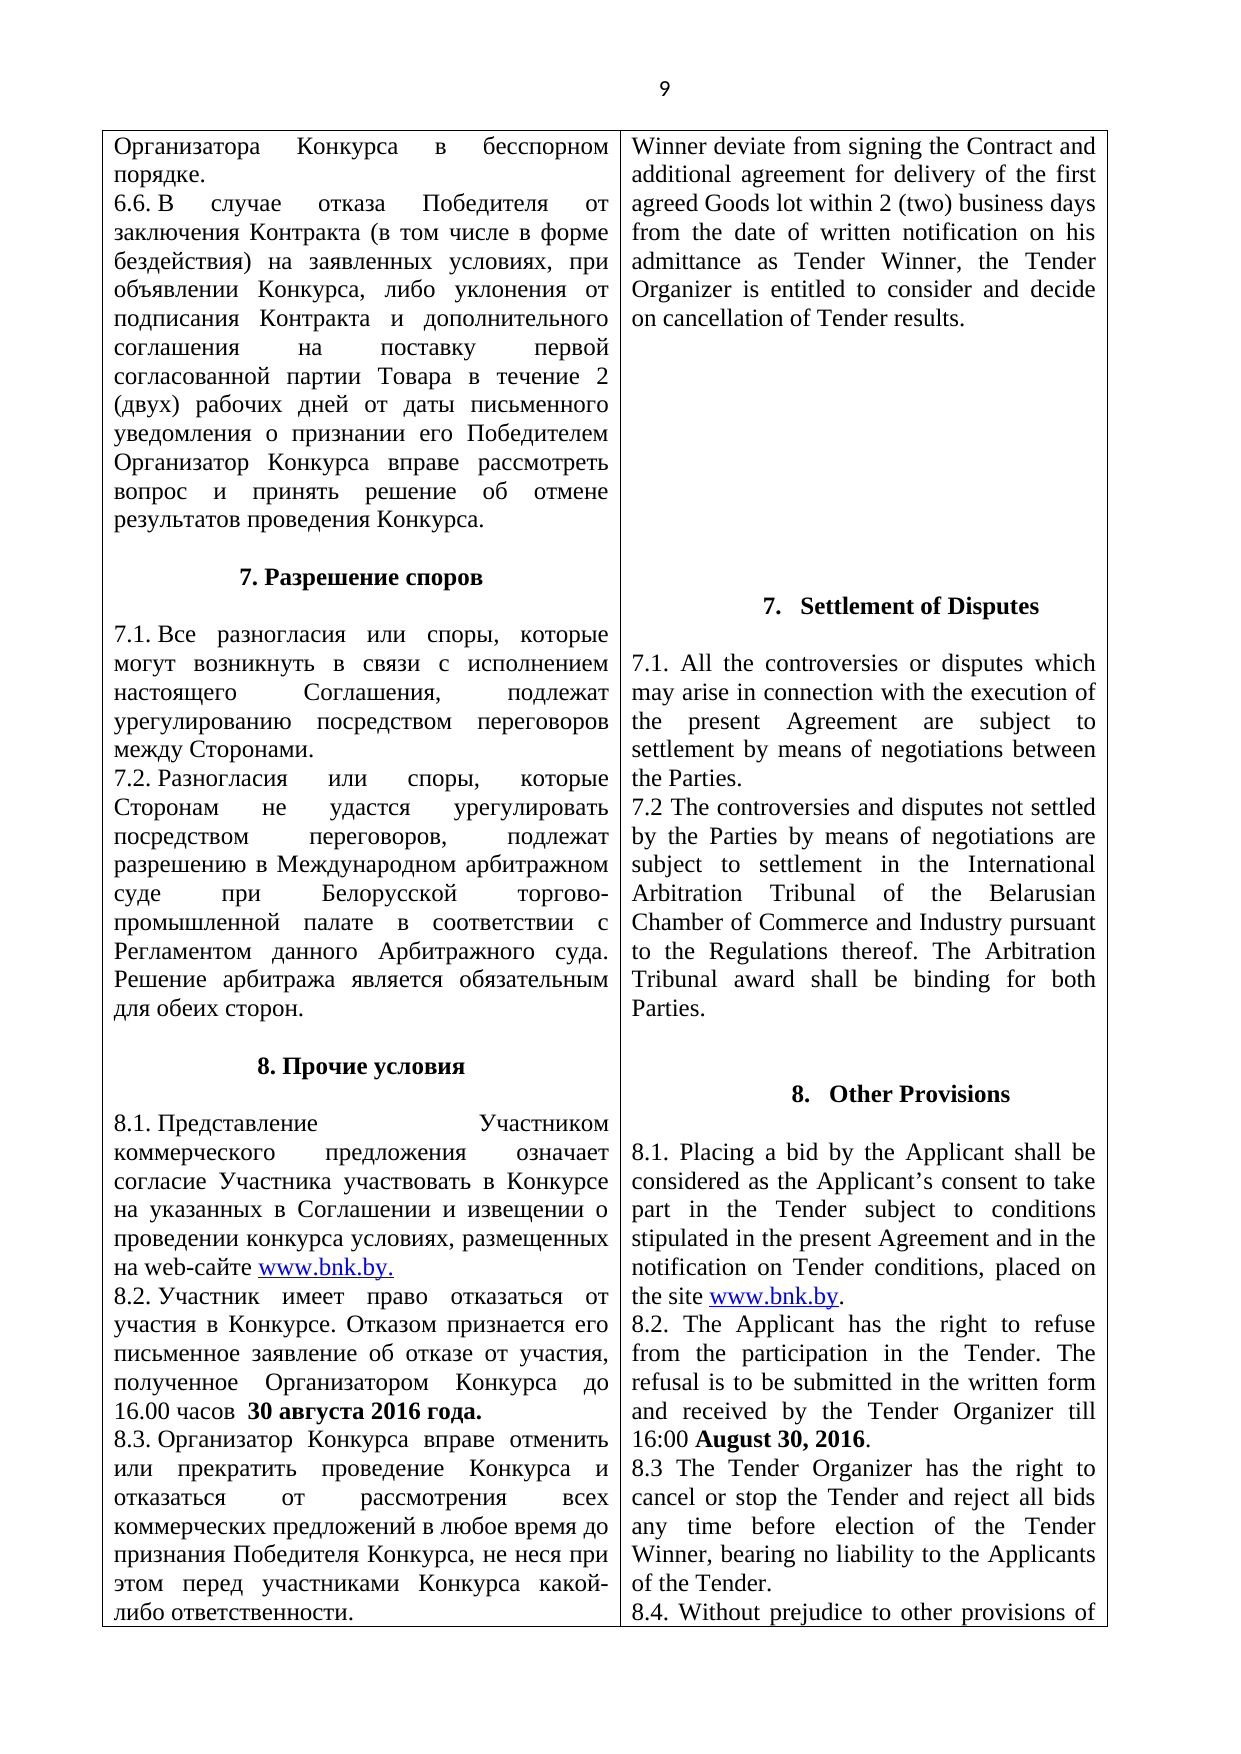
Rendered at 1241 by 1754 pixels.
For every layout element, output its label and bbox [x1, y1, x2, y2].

table_header [621, 131, 1107, 1626]
table_header [103, 131, 620, 1626]
